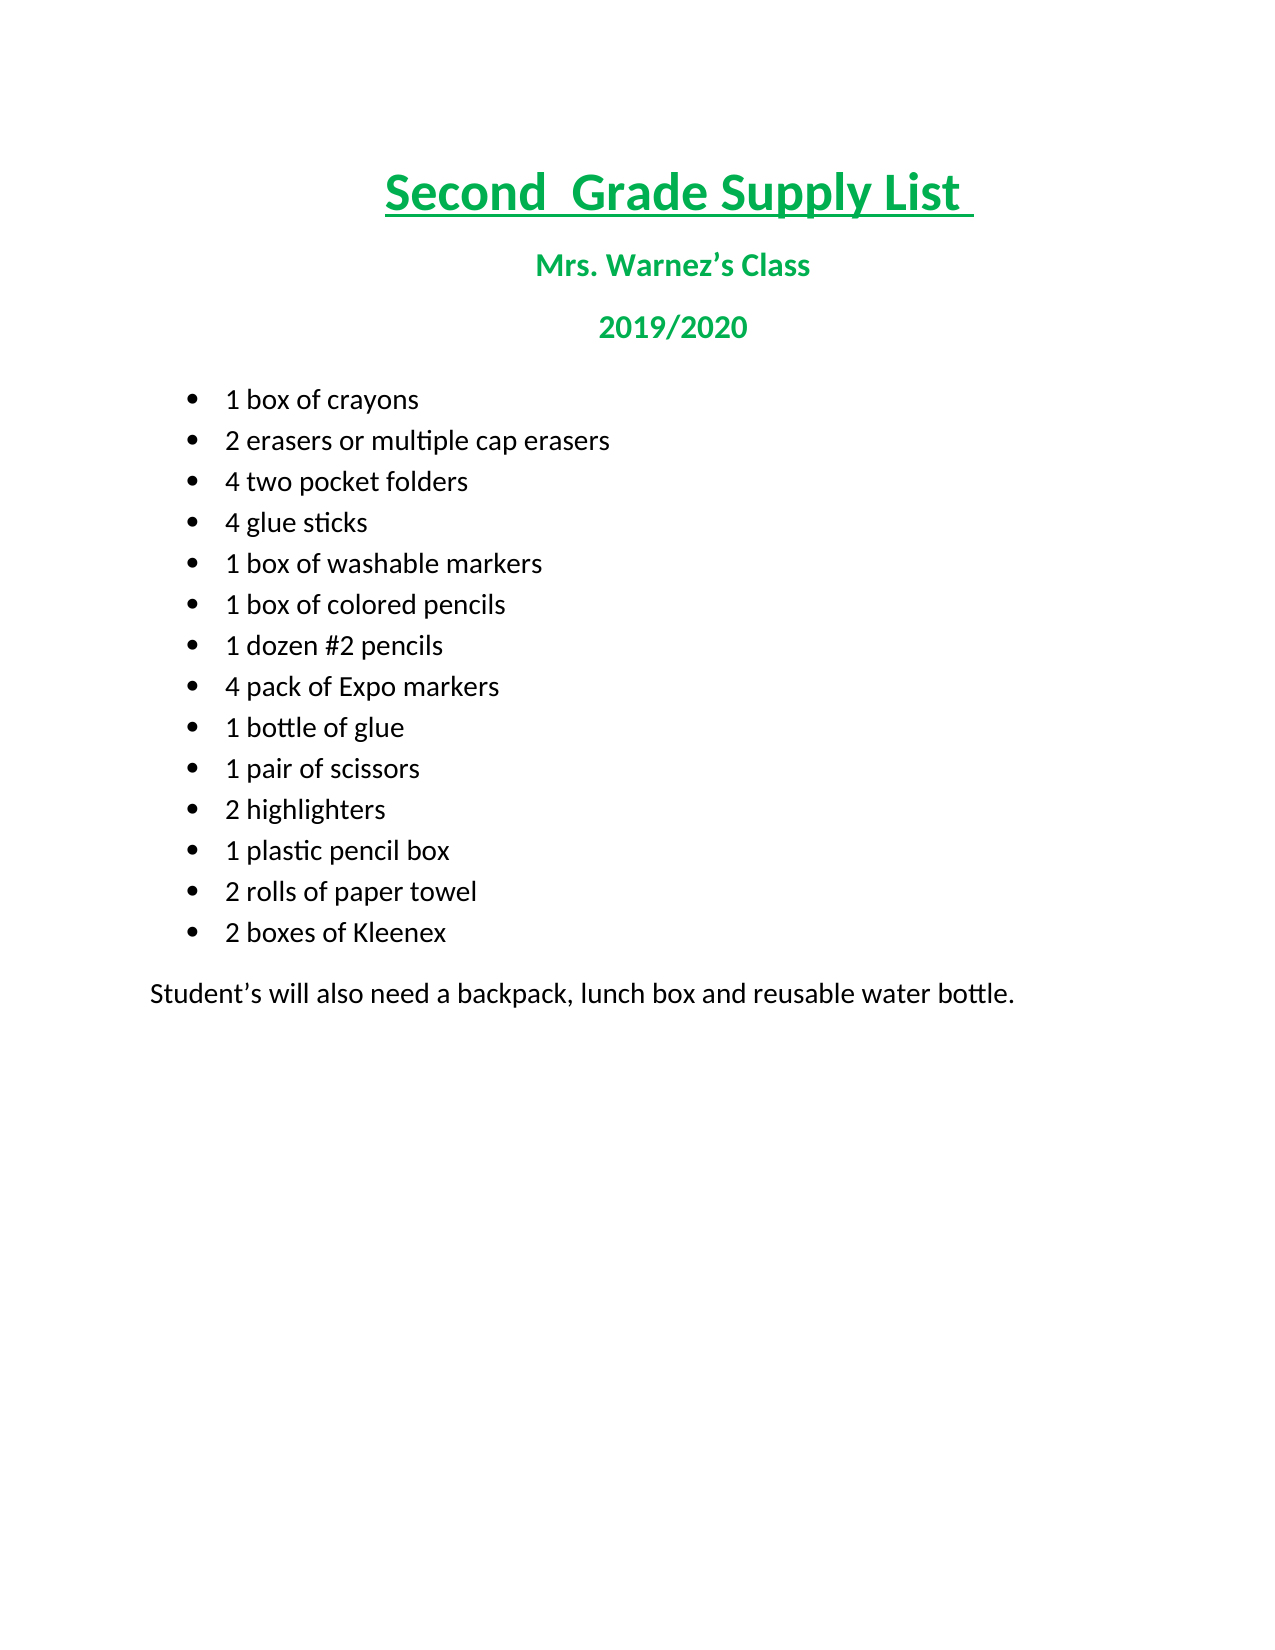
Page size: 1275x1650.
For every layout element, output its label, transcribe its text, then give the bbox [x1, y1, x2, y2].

list 2 boxes of Kleenex [187, 914, 1125, 949]
list 4 two pocket folders [187, 463, 1125, 499]
text Student’s will also need a backpack, lunch box and reusable water bottle. [150, 975, 1125, 1011]
list 4 pack of Expo markers [187, 668, 1125, 704]
list 1 box of colored pencils [187, 586, 1125, 622]
list 2 erasers or multiple cap erasers [187, 422, 1125, 458]
list 1 plastic pencil box [187, 832, 1125, 867]
list 1 dozen #2 pencils [187, 627, 1125, 663]
list 2 rolls of paper towel [187, 873, 1125, 908]
list 1 box of washable markers [187, 545, 1125, 581]
list 4 glue sticks [187, 504, 1125, 540]
list 1 box of crayons [187, 150, 1125, 417]
list 2 highlighters [187, 791, 1125, 826]
list 1 pair of scissors [187, 750, 1125, 786]
list 1 bottle of glue [187, 709, 1125, 744]
